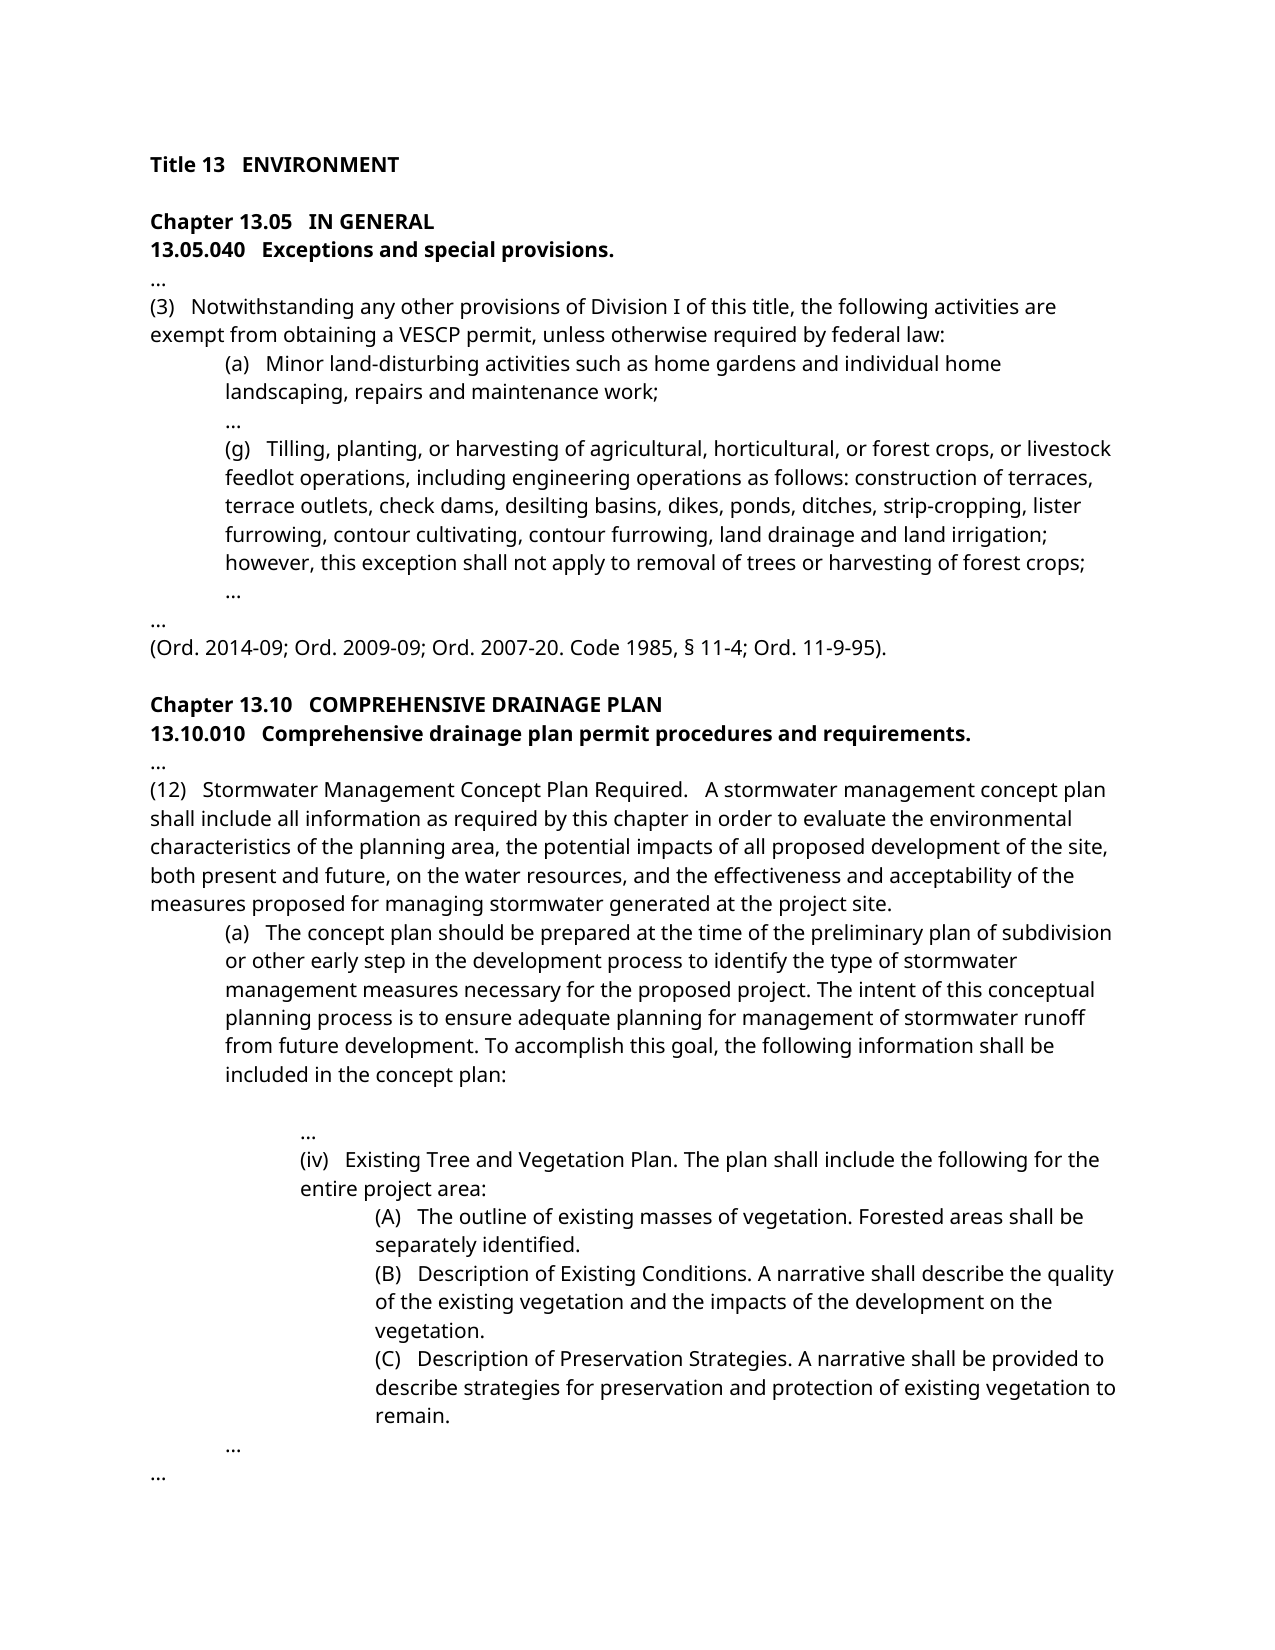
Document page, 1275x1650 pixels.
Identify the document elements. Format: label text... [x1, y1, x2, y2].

text … [300, 1117, 1125, 1145]
text (g) Tilling, planting, or harvesting of agricultural, horticultural, or forest crops, or livestock feedlot operations, including engineering operations as follows: construction of terraces, terrace outlets, check dams, desilting basins, dikes, ponds, ditches, strip-cropping, lister furrowing, contour cultivating, contour furrowing, land drainage and land irrigation; however, this exception shall not apply to removal of trees or harvesting of forest crops; [225, 434, 1125, 577]
text (iv) Existing Tree and Vegetation Plan. The plan shall include the following for the entire project area: [300, 1145, 1125, 1202]
text (B) Description of Existing Conditions. A narrative shall describe the quality of the existing vegetation and the impacts of the development on the vegetation. [375, 1259, 1125, 1344]
text 13.05.040 Exceptions and special provisions. [150, 235, 1125, 264]
text Chapter 13.05 IN GENERAL [150, 207, 1125, 235]
text (A) The outline of existing masses of vegetation. Forested areas shall be separately identified. [375, 1202, 1125, 1259]
text … [150, 605, 1125, 633]
text … [150, 747, 1125, 776]
text (a) Minor land-disturbing activities such as home gardens and individual home landscaping, repairs and maintenance work; [225, 349, 1125, 406]
text (12) Stormwater Management Concept Plan Required. A stormwater management concept plan shall include all information as required by this chapter in order to evaluate the environmental characteristics of the planning area, the potential impacts of all proposed development of the site, both present and future, on the water resources, and the effectiveness and acceptability of the measures proposed for managing stormwater generated at the project site. [150, 776, 1125, 918]
text (3) Notwithstanding any other provisions of Division I of this title, the following activities are exempt from obtaining a VESCP permit, unless otherwise required by federal law: [150, 292, 1125, 349]
text … [150, 1458, 1125, 1487]
text (Ord. 2014-09; Ord. 2009-09; Ord. 2007-20. Code 1985, § 11-4; Ord. 11-9-95). [150, 633, 1125, 662]
text … [150, 1430, 1125, 1458]
text Title 13 ENVIRONMENT [150, 150, 1125, 178]
text Chapter 13.10 COMPREHENSIVE DRAINAGE PLAN [150, 690, 1125, 719]
text … [225, 406, 1125, 434]
text 13.10.010 Comprehensive drainage plan permit procedures and requirements. [150, 719, 1125, 747]
text (C) Description of Preservation Strategies. A narrative shall be provided to describe strategies for preservation and protection of existing vegetation to remain. [375, 1344, 1125, 1430]
text … [225, 577, 1125, 605]
text … [150, 264, 1125, 292]
text (a) The concept plan should be prepared at the time of the preliminary plan of subdivision or other early step in the development process to identify the type of stormwater management measures necessary for the proposed project. The intent of this conceptual planning process is to ensure adequate planning for management of stormwater runoff from future development. To accomplish this goal, the following information shall be included in the concept plan: [225, 918, 1125, 1088]
